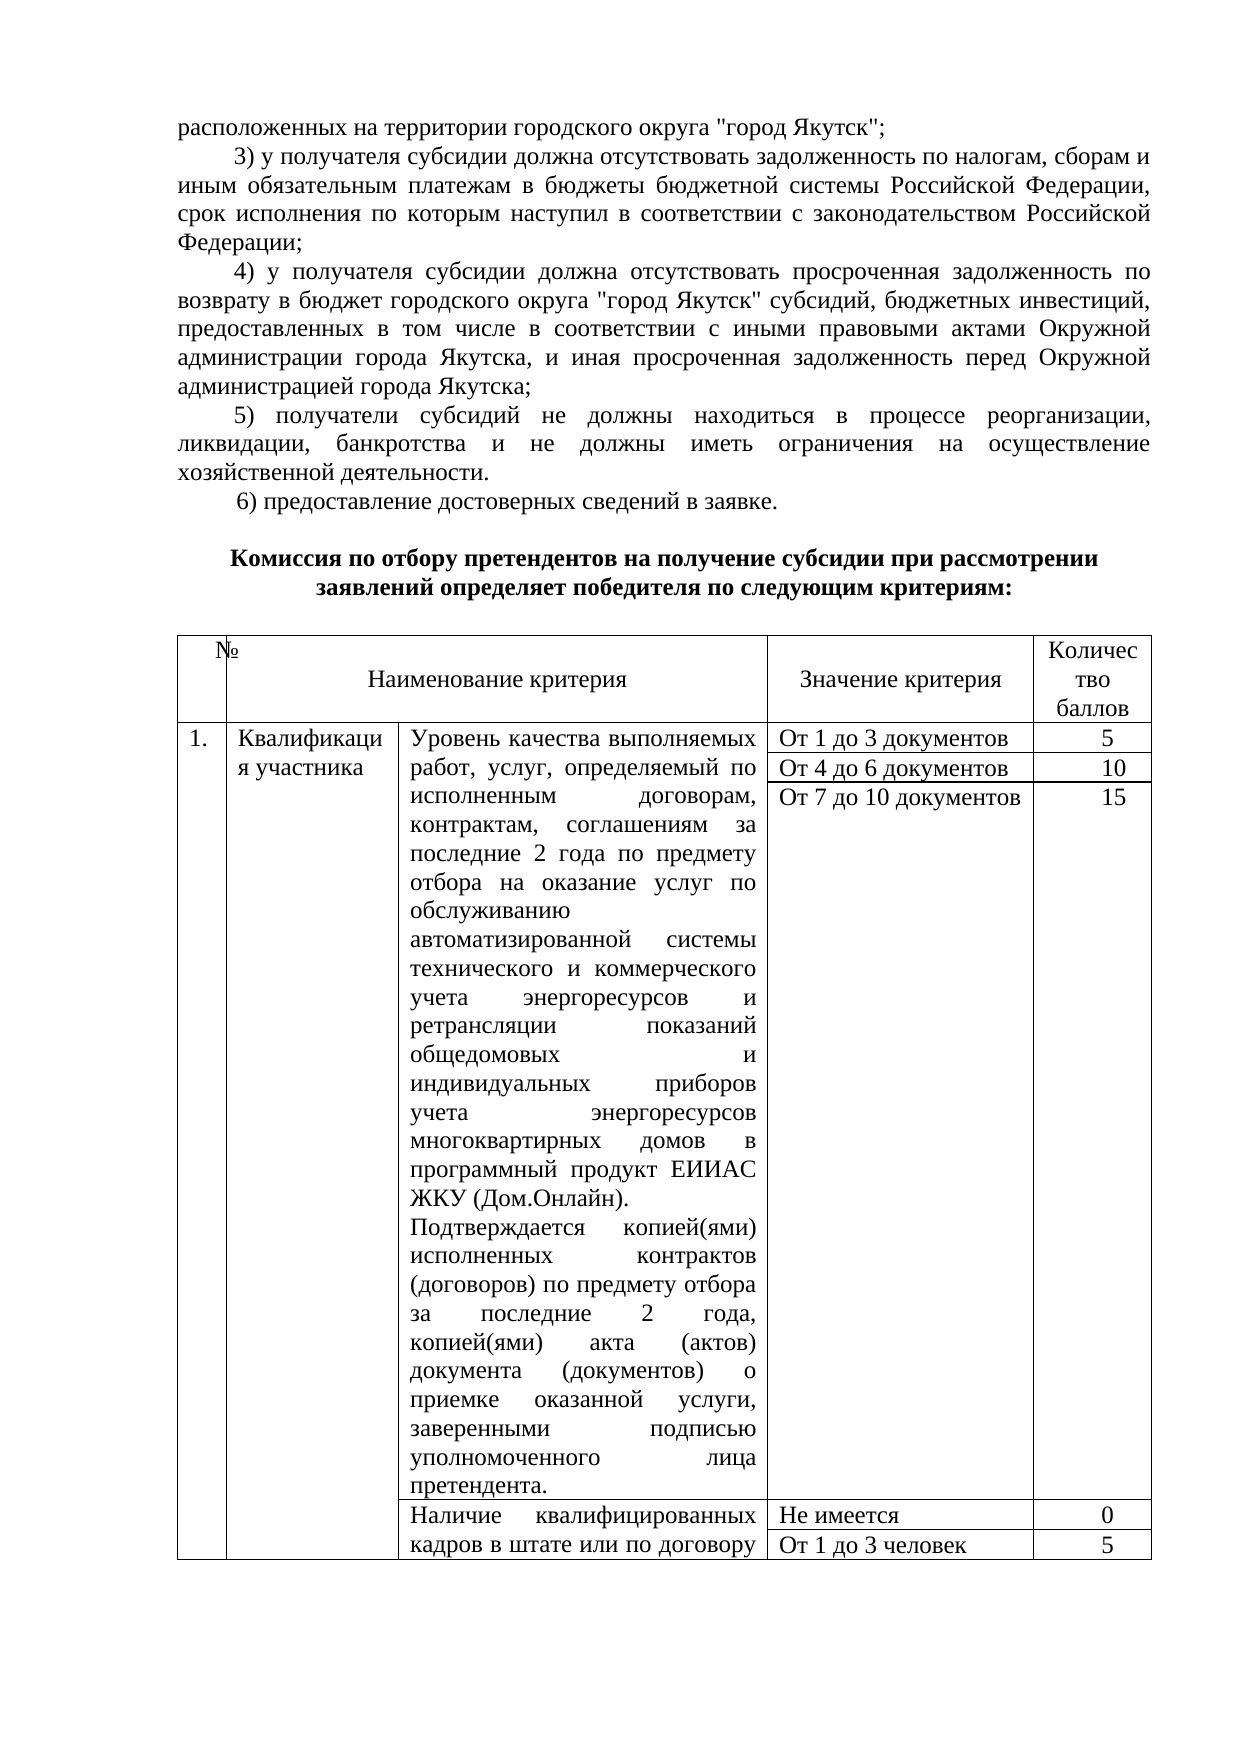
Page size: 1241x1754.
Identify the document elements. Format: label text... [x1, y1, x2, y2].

table_cell Уровень качества выполняемых работ, услуг, определяемый по исполненным договорам, контрактам, соглашениям за последние 2 года по предмету отбора на оказание услуг по обслуживанию автоматизированной системы технического и коммерческого учета энергоресурсов и ретрансляции показаний общедомовых и индивидуальных приборов учета энергоресурсов многоквартирных домов в программный продукт ЕИИАС ЖКУ (Дом.Онлайн). Подтверждается копией(ями) исполненных контрактов (договоров) по предмету отбора за последние 2 года, копией(ями) акта (актов) документа (документов) о приемке оказанной услуги, заверенными подписью уполномоченного лица претендента. [399, 723, 767, 1499]
table_cell 15 [1034, 783, 1151, 1499]
table_cell От 4 до 6 документов [768, 753, 1033, 781]
table_cell От 1 до 3 человек [768, 1530, 1033, 1559]
table_cell Наличие квалифицированных кадров в штате или по договору гражданско-правового характера в области информационных технологий. Подтверждается копиями документов об образовании, аттестации, прохождении повышения квалификации, трудовых договоров, трудовых книжек штатных работников, заверенными подписью уполномоченного лица претендента. [399, 1500, 767, 1559]
table_header № [178, 636, 226, 722]
table_header Значение критерия [768, 636, 1033, 722]
table_cell Квалификация участника [227, 723, 398, 1559]
table_cell От 1 до 3 документов [768, 723, 1033, 752]
table_cell От 7 до 10 документов [768, 783, 1033, 1499]
table_cell Не имеется [768, 1500, 1033, 1529]
text 5) получатели субсидий не должны находиться в процессе реорганизации, ликвидации, банкротства и не должны иметь ограничения на осуществление хозяйственной деятельности. [177, 400, 1152, 486]
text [177, 112, 1152, 141]
table_header Наименование критерия [227, 636, 767, 722]
text 4) у получателя субсидии должна отсутствовать просроченная задолженность по возврату в бюджет городского округа "город Якутск" субсидий, бюджетных инвестиций, предоставленных в том числе в соответствии с иными правовыми актами Окружной администрации города Якутска, и иная просроченная задолженность перед Окружной администрацией города Якутска; [177, 256, 1152, 400]
table_cell 5 [1034, 1530, 1151, 1559]
table_cell 0 [1034, 1500, 1151, 1529]
text 3) у получателя субсидии должна отсутствовать задолженность по налогам, сборам и иным обязательным платежам в бюджеты бюджетной системы Российской Федерации, срок исполнения по которым наступил в соответствии с законодательством Российской Федерации; [177, 141, 1152, 256]
text 6) предоставление достоверных сведений в заявке. [177, 486, 1152, 515]
table_cell 5 [1034, 723, 1151, 752]
table_cell 1. [178, 723, 226, 1559]
table_cell 10 [1034, 753, 1151, 781]
table_header Количество баллов [1034, 636, 1151, 722]
text Комиссия по отбору претендентов на получение субсидии при рассмотрении заявлений определяет победителя по следующим критериям: [177, 543, 1152, 601]
